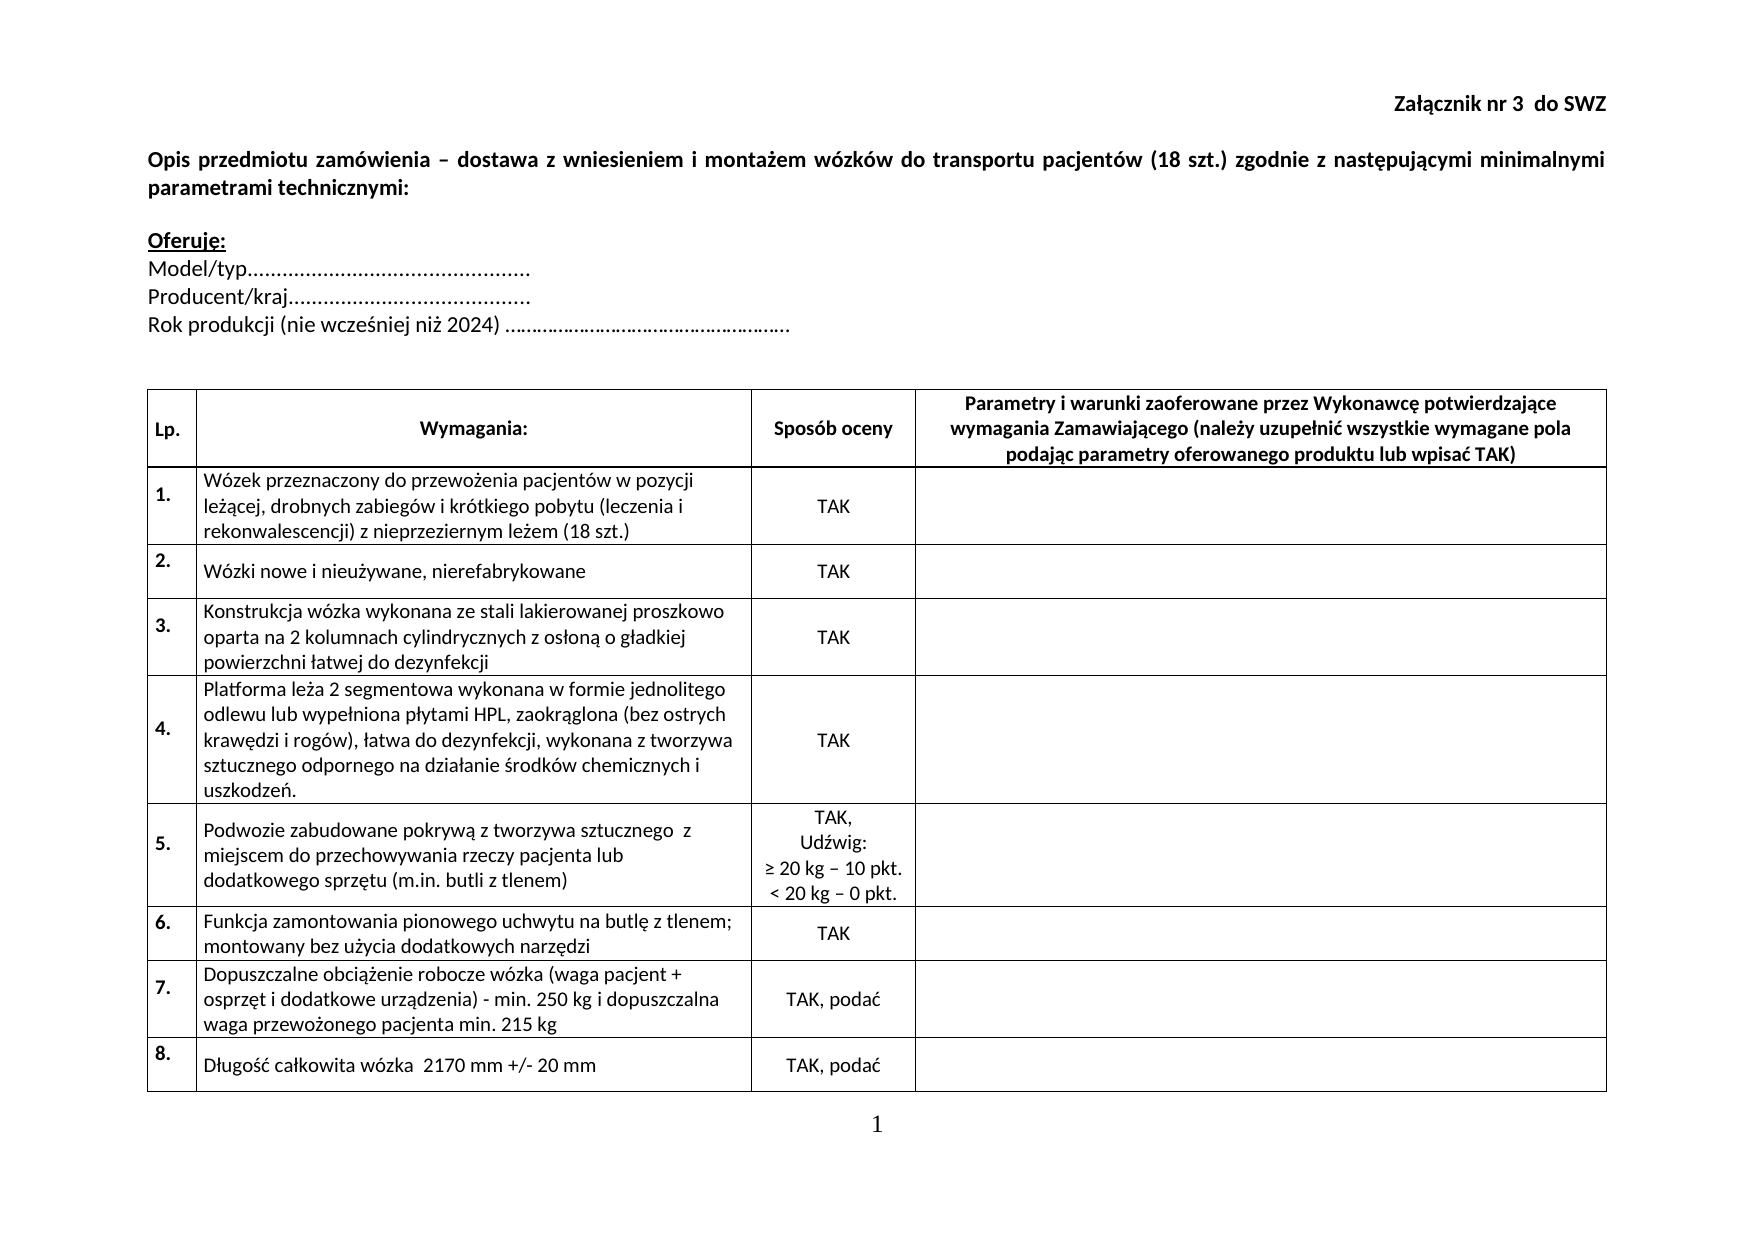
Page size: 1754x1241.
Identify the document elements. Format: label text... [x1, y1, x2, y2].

table_cell Dopuszczalne obciążenie robocze wózka (waga pacjent + osprzęt i dodatkowe urządzenia) - min. 250 kg i dopuszczalna waga przewożonego pacjenta min. 215 kg [197, 961, 751, 1037]
table_header Wymagania: [197, 390, 751, 466]
table_cell Wózki nowe i nieużywane, nierefabrykowane [197, 545, 751, 598]
table_cell [148, 468, 196, 544]
table_cell [916, 545, 1606, 598]
table_cell TAK [752, 599, 915, 675]
table_cell [916, 1038, 1606, 1091]
table_cell TAK [752, 468, 915, 544]
table_cell TAK [752, 676, 915, 803]
table_cell [916, 599, 1606, 675]
table_cell TAK [752, 545, 915, 598]
text Rok produkcji (nie wcześniej niż 2024) ……………………………………………… [148, 310, 1606, 338]
table_cell [148, 961, 196, 1037]
table_cell TAK, podać [752, 961, 915, 1037]
table_cell Platforma leża 2 segmentowa wykonana w formie jednolitego odlewu lub wypełniona płytami HPL, zaokrąglona (bez ostrych krawędzi i rogów), łatwa do dezynfekcji, wykonana z tworzywa sztucznego odpornego na działanie środków chemicznych i uszkodzeń. [197, 676, 751, 803]
table_header Sposób oceny [752, 390, 915, 466]
table_cell TAK [752, 907, 915, 960]
table_cell [148, 1038, 196, 1091]
text Model/typ [148, 254, 1606, 282]
table_cell [148, 545, 196, 598]
table_cell Podwozie zabudowane pokrywą z tworzywa sztucznego z miejscem do przechowywania rzeczy pacjenta lub dodatkowego sprzętu (m.in. butli z tlenem) [197, 804, 751, 906]
table_cell Wózek przeznaczony do przewożenia pacjentów w pozycji leżącej, drobnych zabiegów i krótkiego pobytu (leczenia i rekonwalescencji) z nieprzeziernym leżem (18 szt.) [197, 468, 751, 544]
table_header Parametry i warunki zaoferowane przez Wykonawcę potwierdzające wymagania Zamawiającego (należy uzupełnić wszystkie wymagane pola podając parametry oferowanego produktu lub wpisać TAK) [916, 390, 1606, 466]
table_cell [148, 804, 196, 906]
table_cell Długość całkowita wózka 2170 mm +/- 20 mm [197, 1038, 751, 1091]
table_header Lp. [148, 390, 196, 466]
table_cell [916, 907, 1606, 960]
table_cell [148, 676, 196, 803]
table_cell [916, 804, 1606, 906]
table_cell [916, 961, 1606, 1037]
table_cell [916, 676, 1606, 803]
table_cell [148, 907, 196, 960]
text Oferuję: [148, 226, 1606, 254]
text Opis przedmiotu zamówienia – dostawa z wniesieniem i montażem wózków do transportu pacjentów (18 szt.) zgodnie z następującymi minimalnymi parametrami technicznymi: [148, 145, 1606, 201]
table_cell Funkcja zamontowania pionowego uchwytu na butlę z tlenem; montowany bez użycia dodatkowych narzędzi [197, 907, 751, 960]
text Producent/kraj [148, 282, 1606, 310]
text Załącznik nr 3 do SWZ [148, 89, 1606, 117]
table_cell Konstrukcja wózka wykonana ze stali lakierowanej proszkowo oparta na 2 kolumnach cylindrycznych z osłoną o gładkiej powierzchni łatwej do dezynfekcji [197, 599, 751, 675]
table_cell TAK, podać [752, 1038, 915, 1091]
table_cell [148, 599, 196, 675]
table_cell TAK, Udźwig: ≥ 20 kg – 10 pkt. < 20 kg – 0 pkt. [752, 804, 915, 906]
table_cell [916, 468, 1606, 544]
